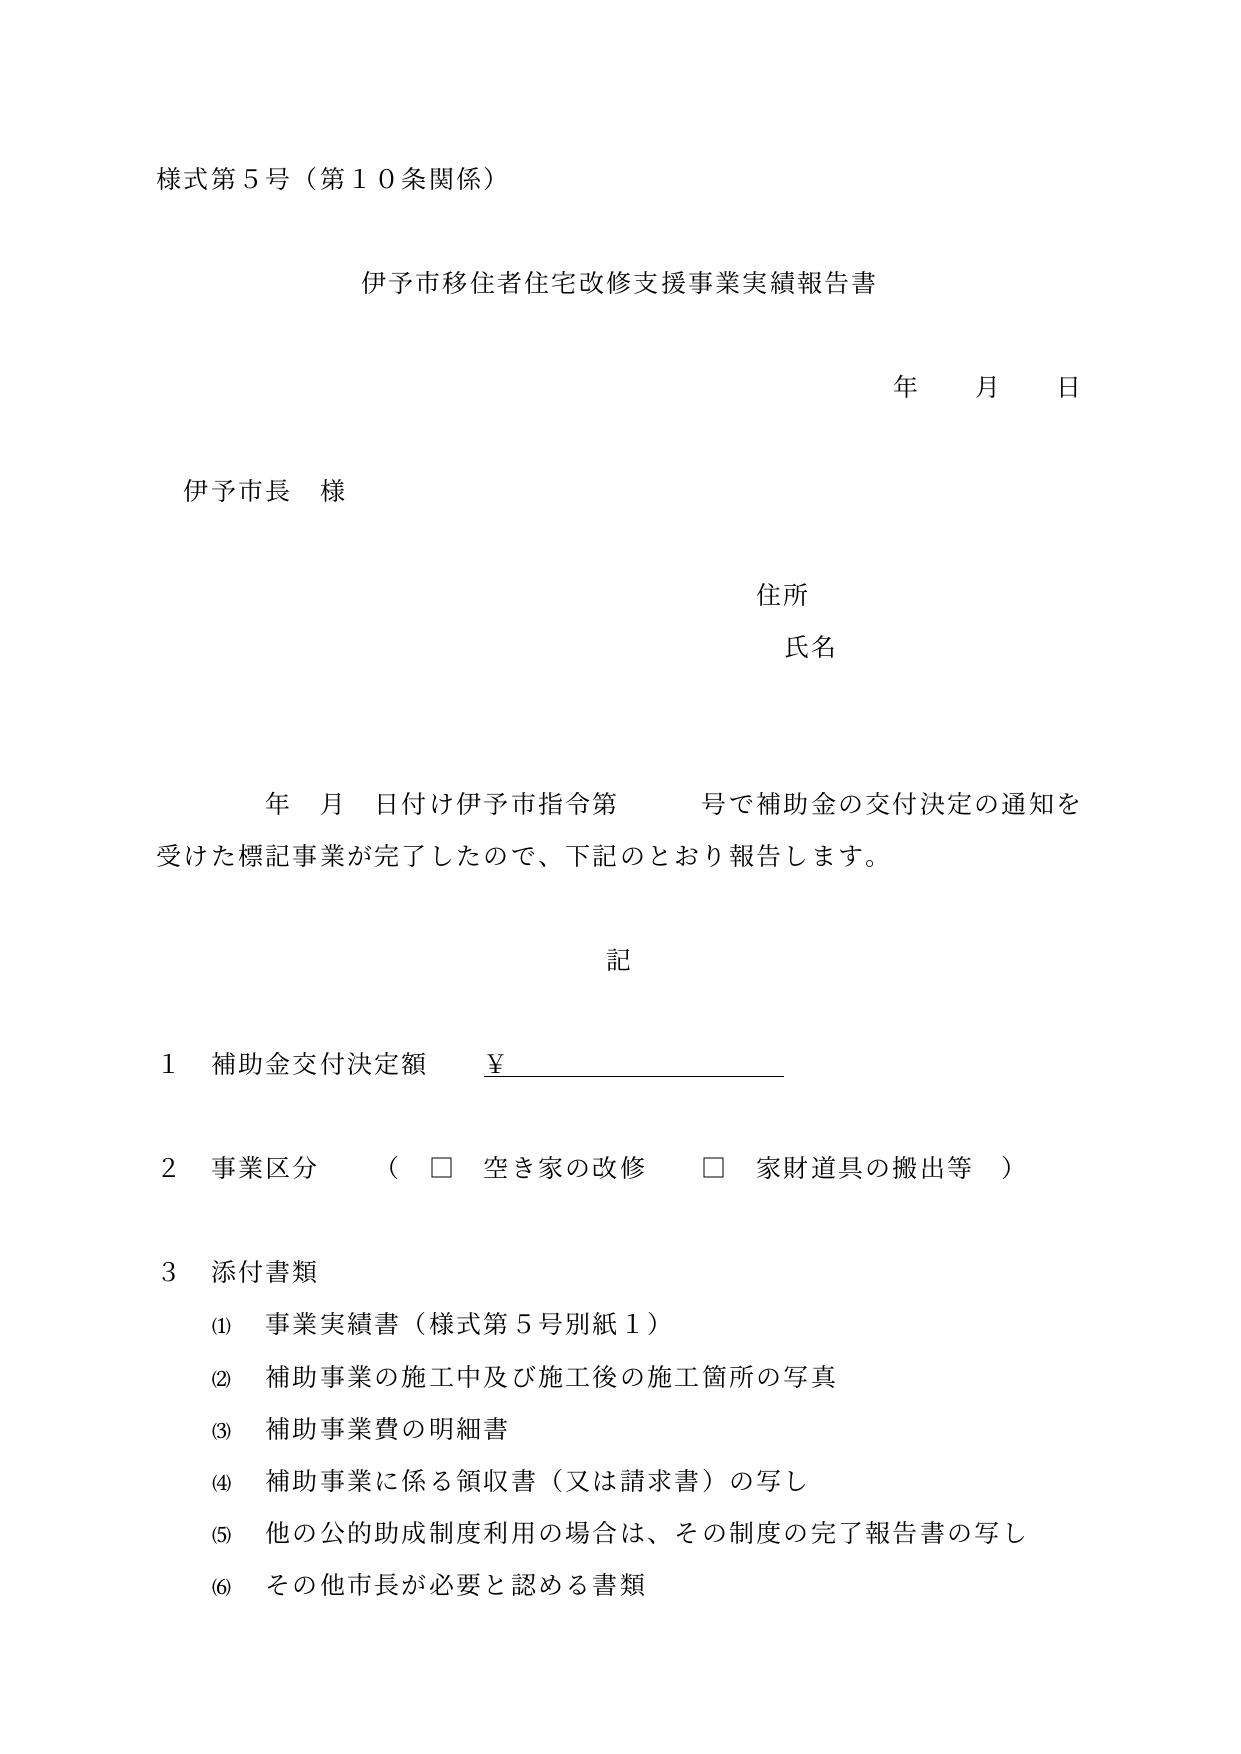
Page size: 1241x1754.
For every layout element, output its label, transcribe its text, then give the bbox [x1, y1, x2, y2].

text 住所 [156, 568, 1084, 620]
text 様式第５号（第１０条関係） [156, 151, 1084, 203]
text ⑴ 事業実績書（様式第５号別紙１） [156, 1297, 1084, 1349]
text ３ 添付書類 [156, 1245, 1084, 1297]
text ⑷ 補助事業に係る領収書（又は請求書）の写し [156, 1453, 1084, 1505]
text 伊予市移住者住宅改修支援事業実績報告書 [156, 255, 1084, 307]
text ⑶ 補助事業費の明細書 [156, 1401, 1084, 1453]
text ２ 事業区分 （ □ 空き家の改修 □ 家財道具の搬出等 ） [156, 1141, 1084, 1193]
text 記 [156, 932, 1084, 984]
text ⑹ その他市長が必要と認める書類 [156, 1557, 1084, 1609]
text 年 月 日付け伊予市指令第 号で補助金の交付決定の通知を受けた標記事業が完了したので、下記のとおり報告します。 [156, 776, 1084, 880]
text ⑸ 他の公的助成制度利用の場合は、その制度の完了報告書の写し [156, 1505, 1084, 1557]
text １ 補助金交付決定額 ￥ [156, 1037, 1084, 1089]
text 年 月 日 [156, 359, 1084, 412]
text 伊予市長 様 [156, 464, 1084, 516]
text ⑵ 補助事業の施工中及び施工後の施工箇所の写真 [156, 1349, 1084, 1401]
text 氏名 [156, 620, 1084, 672]
